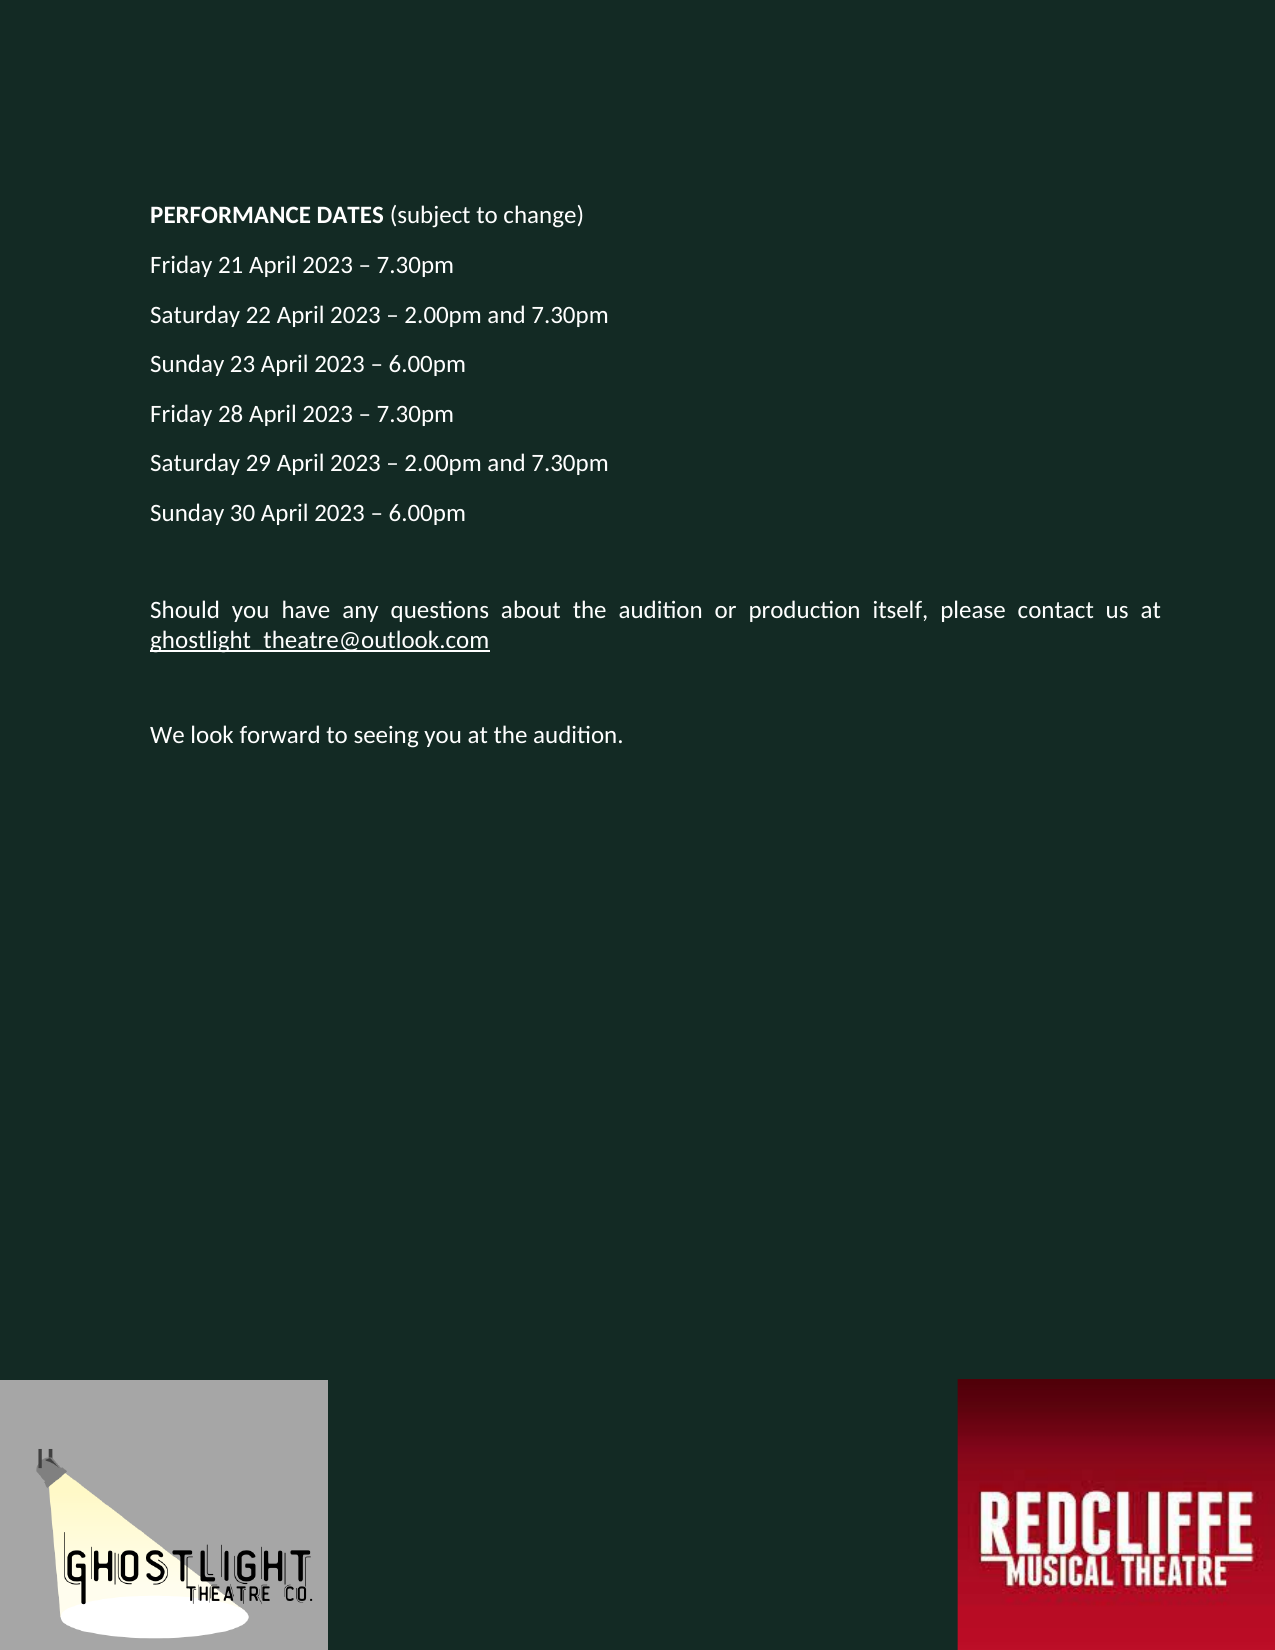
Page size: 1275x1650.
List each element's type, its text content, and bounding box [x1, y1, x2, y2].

text Sunday 23 April 2023 – 6.00pm [150, 348, 1162, 379]
picture [957, 1379, 1275, 1650]
text Friday 28 April 2023 – 7.30pm [150, 398, 1162, 428]
text Sunday 30 April 2023 – 6.00pm [150, 497, 1162, 528]
text Saturday 22 April 2023 – 2.00pm and 7.30pm [150, 299, 1162, 329]
text Should you have any questions about the audition or production itself, please contact us at ghostlight_theatre@outlook.com [150, 594, 1162, 655]
text Friday 21 April 2023 – 7.30pm [150, 249, 1162, 280]
text PERFORMANCE DATES (subject to change) [150, 199, 1162, 230]
text Saturday 29 April 2023 – 2.00pm and 7.30pm [150, 447, 1162, 478]
text We look forward to seeing you at the audition. [150, 719, 1162, 749]
picture [0, 1380, 328, 1650]
